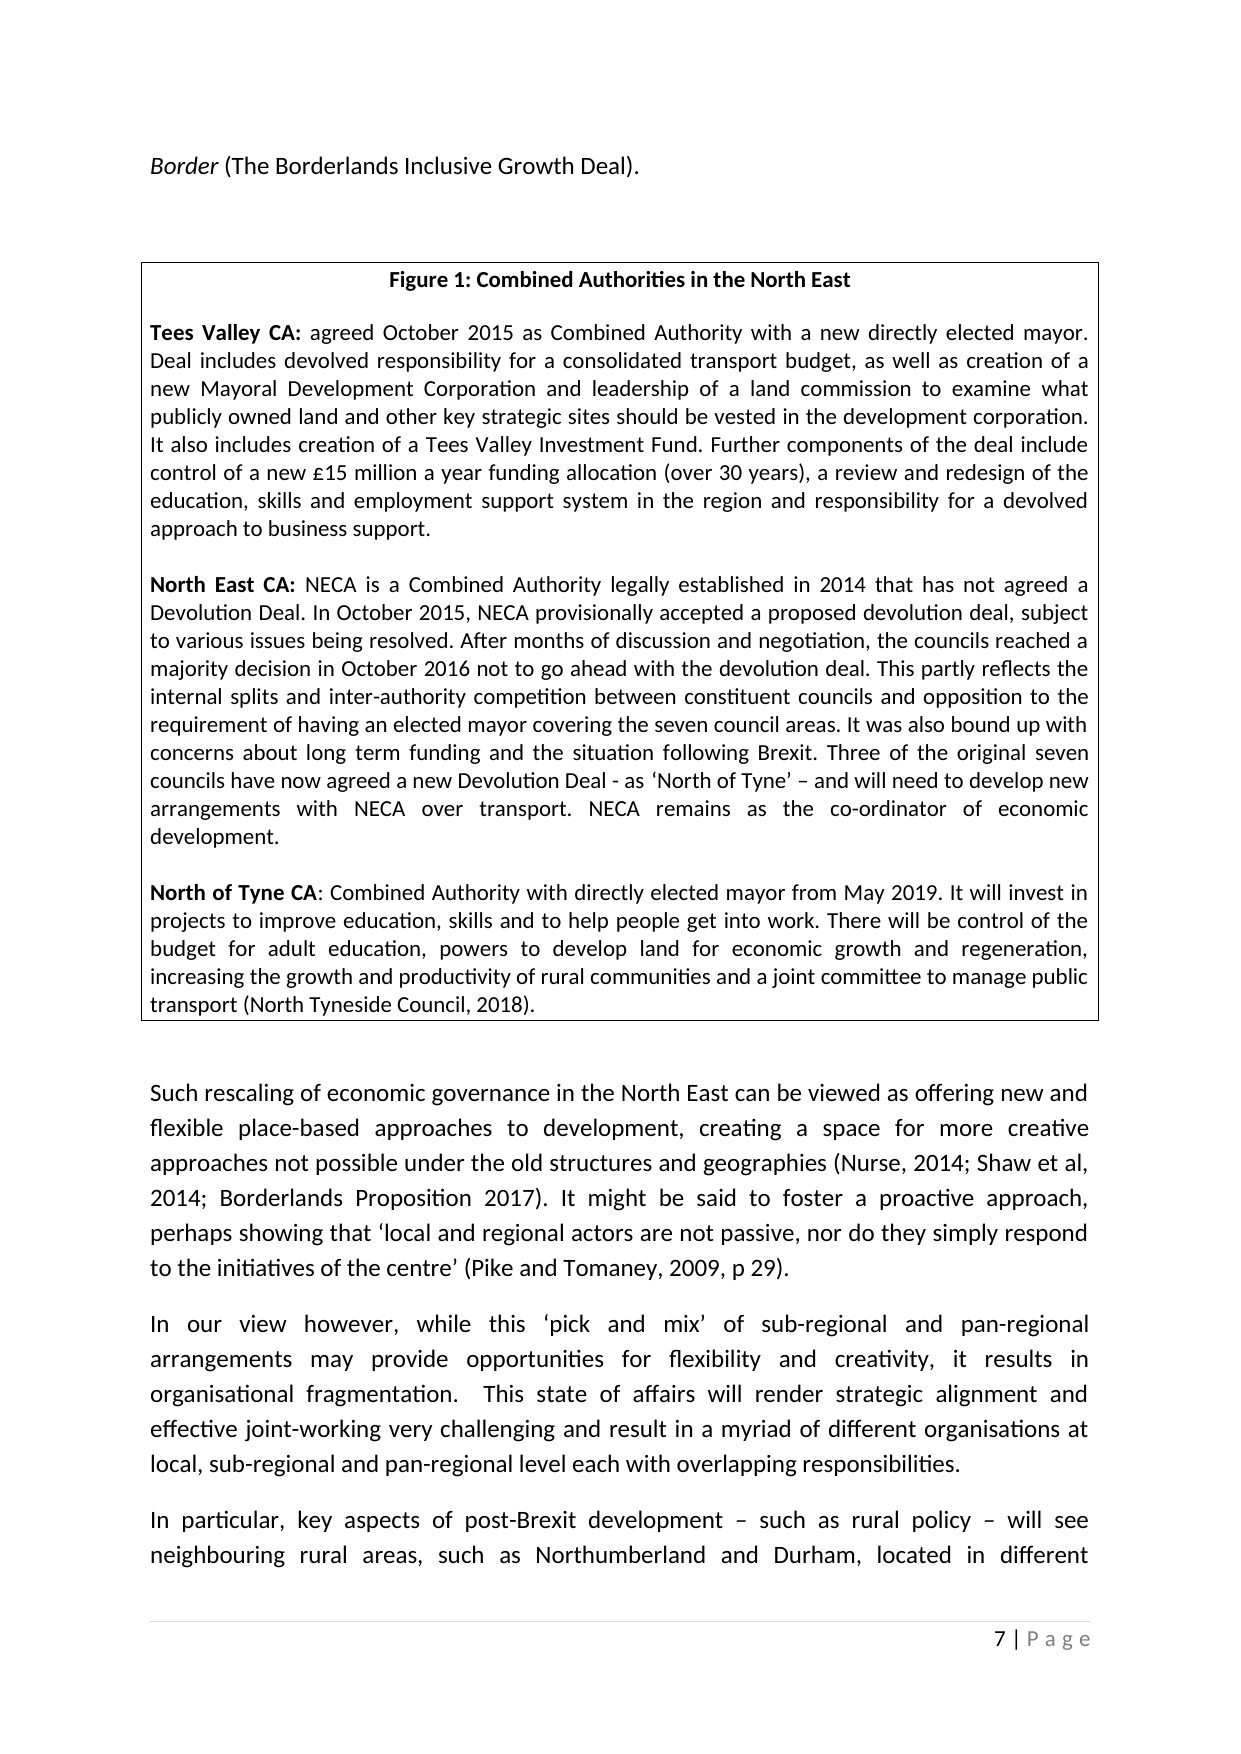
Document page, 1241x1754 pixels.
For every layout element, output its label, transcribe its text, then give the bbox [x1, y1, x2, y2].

text Such rescaling of economic governance in the North East can be viewed as offering new and flexible place-based approaches to development, creating a space for more creative approaches not possible under the old structures and geographies (Nurse, 2014; Shaw et al, 2014; Borderlands Proposition 2017). It might be said to foster a proactive approach, perhaps showing that ‘local and regional actors are not passive, nor do they simply respond to the initiatives of the centre’ (Pike and Tomaney, 2009, p 29). [150, 1077, 1090, 1283]
text Tees Valley CA: agreed October 2015 as Combined Authority with a new directly elected mayor. Deal includes devolved responsibility for a consolidated transport budget, as well as creation of a new Mayoral Development Corporation and leadership of a land commission to examine what publicly owned land and other key strategic sites should be vested in the development corporation. It also includes creation of a Tees Valley Investment Fund. Further components of the deal include control of a new £15 million a year funding allocation (over 30 years), a review and redesign of the education, skills and employment support system in the region and responsibility for a devolved approach to business support. [142, 315, 1098, 542]
text In our view however, while this ‘pick and mix’ of sub-regional and pan-regional arrangements may provide opportunities for flexibility and creativity, it results in organisational fragmentation. This state of affairs will render strategic alignment and effective joint-working very challenging and result in a myriad of different organisations at local, sub-regional and pan-regional level each with overlapping responsibilities. [150, 1308, 1090, 1479]
text Figure 1: Combined Authorities in the North East [142, 263, 1098, 293]
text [150, 150, 1061, 181]
text North East CA: NECA is a Combined Authority legally established in 2014 that has not agreed a Devolution Deal. In October 2015, NECA provisionally accepted a proposed devolution deal, subject to various issues being resolved. After months of discussion and negotiation, the councils reached a majority decision in October 2016 not to go ahead with the devolution deal. This partly reflects the internal splits and inter-authority competition between constituent councils and opposition to the requirement of having an elected mayor covering the seven council areas. It was also bound up with concerns about long term funding and the situation following Brexit. Three of the original seven councils have now agreed a new Devolution Deal - as ‘North of Tyne’ – and will need to develop new arrangements with NECA over transport. NECA remains as the co-ordinator of economic development. [150, 570, 1090, 850]
text North of Tyne CA: Combined Authority with directly elected mayor from May 2019. It will invest in projects to improve education, skills and to help people get into work. There will be control of the budget for adult education, powers to develop land for economic growth and regeneration, increasing the growth and productivity of rural communities and a joint committee to manage public transport (North Tyneside Council, 2018). [142, 875, 1098, 1020]
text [150, 1504, 1090, 1569]
